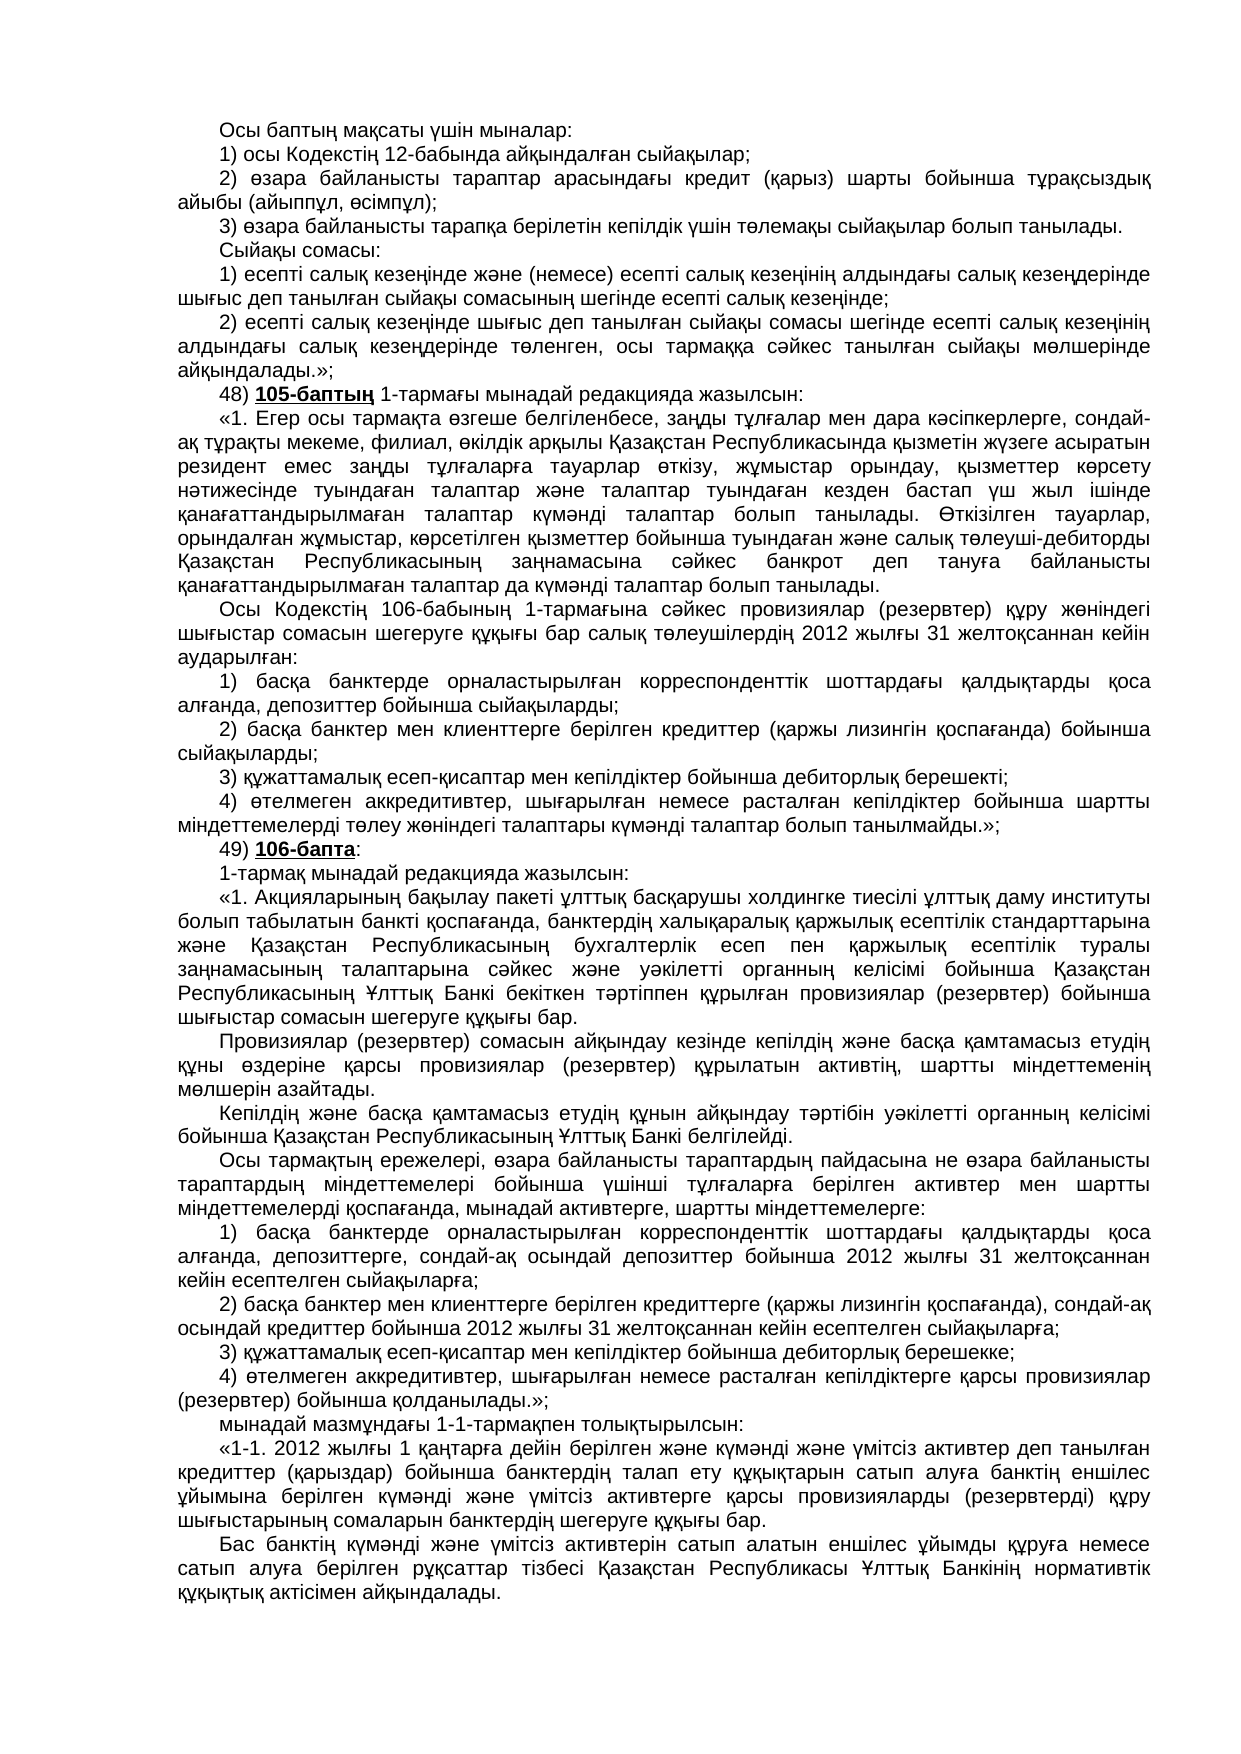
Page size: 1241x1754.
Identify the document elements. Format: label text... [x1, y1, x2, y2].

text 48) 105-баптың 1-тармағы мынадай редакцияда жазылсын: [177, 382, 1152, 406]
text Осы Кодекстің 106-бабының 1-тармағына сәйкес провизиялар (резервтер) құру жөніндегі шығыстар сомасын шегеруге құқығы бар салық төлеушілердің 2012 жылғы 31 желтоқсаннан кейін аударылған: [177, 597, 1152, 669]
text Кепілдің және басқа қамтамасыз етудің құнын айқындау тәртібін уәкілетті органның келісімі бойынша Қазақстан Республикасының Ұлттық Банкі белгілейді. [177, 1100, 1152, 1148]
text «1-1. 2012 жылғы 1 қаңтарға дейін берілген және күмәндi және үмiтсiз активтер деп танылған кредиттер (қарыздар) бойынша банктердiң талап ету құқықтарын сатып алуға банктiң еншiлес ұйымына берiлген күмәндi және үмiтсiз активтерге қарсы провизияларды (резервтердi) құру шығыстарының сомаларын банктердiң шегеруге құқығы бар. [177, 1436, 1152, 1532]
text 2) өзара байланысты тараптар арасындағы кредит (қарыз) шарты бойынша тұрақсыздық айыбы (айыппұл, өсімпұл); [177, 166, 1152, 214]
text 3) құжаттамалық есеп-қисаптар мен кепілдіктер бойынша дебиторлық берешекті; [177, 765, 1152, 789]
text 1) есепті салық кезеңінде және (немесе) есепті салық кезеңінің алдындағы салық кезеңдерінде шығыс деп танылған сыйақы сомасының шегінде есепті салық кезеңінде; [177, 262, 1152, 310]
text 1) басқа банктерде орналастырылған корреспонденттік шоттардағы қалдықтарды қоса алғанда, депозиттерге, сондай-ақ осындай депозиттер бойынша 2012 жылғы 31 желтоқсаннан кейін есептелген сыйақыларға; [177, 1220, 1152, 1292]
text 3) құжаттамалық есеп-қисаптар мен кепілдіктер бойынша дебиторлық берешекке; [177, 1340, 1152, 1364]
text 1) осы Кодекстің 12-бабында айқындалған сыйақылар; [177, 142, 1152, 166]
text 2) есепті салық кезеңінде шығыс деп танылған сыйақы сомасы шегінде есепті салық кезеңінің алдындағы салық кезеңдерінде төленген, осы тармаққа сәйкес танылған сыйақы мөлшерінде айқындалады.»; [177, 310, 1152, 382]
text 2) басқа банктер мен клиенттерге берілген кредиттер (қаржы лизингін қоспағанда) бойынша сыйақыларды; [177, 717, 1152, 765]
text «1. Егер осы тармақта өзгеше белгіленбесе, заңды тұлғалар мен дара кәсіпкерлерге, сондай-ақ тұрақты мекеме, филиал, өкілдік арқылы Қазақстан Республикасында қызметін жүзеге асыратын резидент емес заңды тұлғаларға тауарлар өткізу, жұмыстар орындау, қызметтер көрсету нәтижесінде туындаған талаптар және талаптар туындаған кезден бастап үш жыл ішінде қанағаттандырылмаған талаптар күмәнді талаптар болып танылады. Өткізілген тауарлар, орындалған жұмыстар, көрсетілген қызметтер бойынша туындаған және салық төлеуші-дебиторды Қазақстан Республикасының заңнамасына сәйкес банкрот деп тануға байланысты қанағаттандырылмаған талаптар да күмәнді талаптар болып танылады. [177, 406, 1152, 597]
text 1-тармақ мынадай редакцияда жазылсын: [177, 861, 1152, 885]
text Осы баптың мақсаты үшін мыналар: [177, 118, 1152, 142]
text 4) өтелмеген аккредитивтер, шығарылған немесе расталған кепілдіктер бойынша шартты міндеттемелерді төлеу жөніндегі талаптары күмәнді талаптар болып танылмайды.»; [177, 789, 1152, 837]
text «1. Акцияларының бақылау пакеті ұлттық басқарушы холдингке тиесілі ұлттық даму институты болып табылатын банкті қоспағанда, банктердің халықаралық қаржылық есептілік стандарттарына және Қазақстан Республикасының бухгалтерлік есеп пен қаржылық есептілік туралы заңнамасының талаптарына сәйкес және уәкілетті органның келісімі бойынша Қазақстан Республикасының Ұлттық Банкі бекіткен тәртіппен құрылған провизиялар (резервтер) бойынша шығыстар сомасын шегеруге құқығы бар. [177, 885, 1152, 1028]
text Провизиялар (резервтер) сомасын айқындау кезінде кепілдің және басқа қамтамасыз етудің құны өздеріне қарсы провизиялар (резервтер) құрылатын активтің, шартты міндеттеменің мөлшерін азайтады. [177, 1028, 1152, 1100]
text мынадай мазмұндағы 1-1-тармақпен толықтырылсын: [177, 1412, 1152, 1436]
text 1) басқа банктерде орналастырылған корреспонденттік шоттардағы қалдықтарды қоса алғанда, депозиттер бойынша сыйақыларды; [177, 669, 1152, 717]
text 2) басқа банктер мен клиенттерге берілген кредиттерге (қаржы лизингін қоспағанда), сондай-ақ осындай кредиттер бойынша 2012 жылғы 31 желтоқсаннан кейін есептелген сыйақыларға; [177, 1292, 1152, 1340]
text 3) өзара байланысты тарапқа берілетін кепілдік үшін төлемақы сыйақылар болып танылады. [177, 214, 1152, 238]
text 49) 106-бапта: [177, 837, 1152, 861]
text Бас банктiң күмәндi және үмiтсiз активтерiн сатып алатын еншiлес ұйымды құруға немесе сатып алуға берiлген рұқсаттар тiзбесi Қазақстан Республикасы Ұлттық Банкiнiң нормативтiк құқықтық актiсiмен айқындалады. [177, 1532, 1152, 1603]
text 4) өтелмеген аккредитивтер, шығарылған немесе расталған кепілдіктерге қарсы провизиялар (резервтер) бойынша қолданылады.»; [177, 1364, 1152, 1412]
text Осы тармақтың ережелері, өзара байланысты тараптардың пайдасына не өзара байланысты тараптардың мiндеттемелерi бойынша үшiншi тұлғаларға берiлген активтер мен шартты мiндеттемелердi қоспағанда, мынадай активтерге, шартты міндеттемелерге: [177, 1148, 1152, 1220]
text Сыйақы сомасы: [177, 238, 1152, 262]
